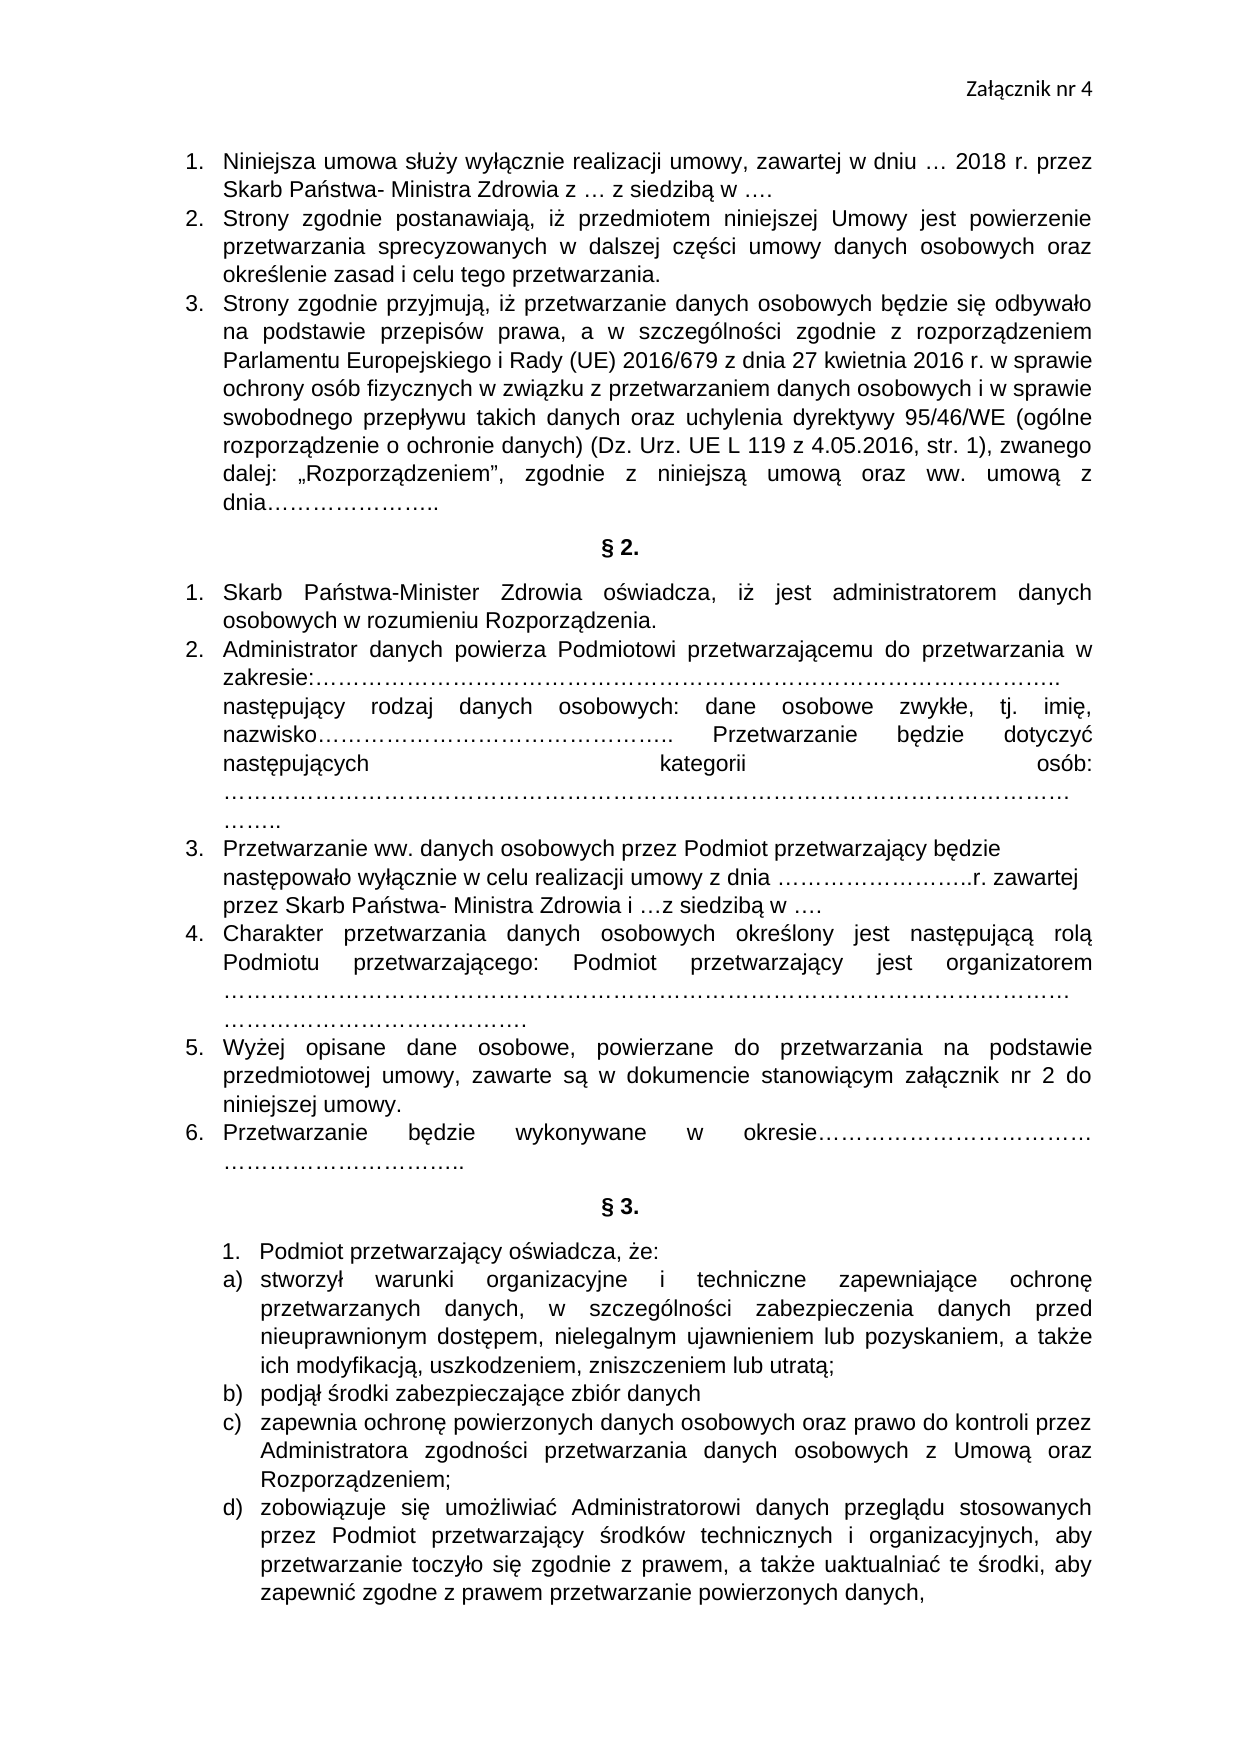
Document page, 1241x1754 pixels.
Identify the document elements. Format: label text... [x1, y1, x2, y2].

list Administrator danych powierza Podmiotowi przetwarzającemu do przetwarzania w zakresie:…………………………………………………………………………………….. następujący rodzaj danych osobowych: dane osobowe zwykłe, tj. imię, nazwisko……………………………………….. Przetwarzanie będzie dotyczyć następujących kategorii osób: ……………………………………………………………………………………………………….. [185, 636, 1093, 833]
list Skarb Państwa-Minister Zdrowia oświadcza, iż jest administratorem danych osobowych w rozumieniu Rozporządzenia. [185, 579, 1093, 634]
list Niniejsza umowa służy wyłącznie realizacji umowy, zawartej w dniu … 2018 r. przez Skarb Państwa- Ministra Zdrowia z … z siedzibą w …. [185, 148, 1093, 202]
list podjął środki zabezpieczające zbiór danych [223, 1380, 1093, 1407]
text § 2. [148, 534, 1093, 560]
list Strony zgodnie przyjmują, iż przetwarzanie danych osobowych będzie się odbywało na podstawie przepisów prawa, a w szczególności zgodnie z rozporządzeniem Parlamentu Europejskiego i Rady (UE) 2016/679 z dnia 27 kwietnia 2016 r. w sprawie ochrony osób fizycznych w związku z przetwarzaniem danych osobowych i w sprawie swobodnego przepływu takich danych oraz uchylenia dyrektywy 95/46/WE (ogólne rozporządzenie o ochronie danych) (Dz. Urz. UE L 119 z 4.05.2016, str. 1), zwanego dalej: „Rozporządzeniem”, zgodnie z niniejszą umową oraz ww. umową z dnia………………….. [185, 290, 1093, 515]
list Strony zgodnie postanawiają, iż przedmiotem niniejszej Umowy jest powierzenie przetwarzania sprecyzowanych w dalszej części umowy danych osobowych oraz określenie zasad i celu tego przetwarzania. [185, 204, 1093, 288]
list zobowiązuje się umożliwiać Administratorowi danych przeglądu stosowanych przez Podmiot przetwarzający środków technicznych i organizacyjnych, aby przetwarzanie toczyło się zgodnie z prawem, a także uaktualniać te środki, aby zapewnić zgodne z prawem przetwarzanie powierzonych danych, [223, 1494, 1093, 1606]
text § 3. [148, 1193, 1093, 1219]
list Przetwarzanie ww. danych osobowych przez Podmiot przetwarzający będzie następowało wyłącznie w celu realizacji umowy z dnia ……………………..r. zawartej przez Skarb Państwa- Ministra Zdrowia i …z siedzibą w …. [185, 835, 1093, 918]
list Przetwarzanie będzie wykonywane w okresie……………………………… ………………………….. [185, 1119, 1093, 1174]
list Wyżej opisane dane osobowe, powierzane do przetwarzania na podstawie przedmiotowej umowy, zawarte są w dokumencie stanowiącym załącznik nr 2 do niniejszej umowy. [185, 1034, 1093, 1117]
list stworzył warunki organizacyjne i techniczne zapewniające ochronę przetwarzanych danych, w szczególności zabezpieczenia danych przed nieuprawnionym dostępem, nielegalnym ujawnieniem lub pozyskaniem, a także ich modyfikacją, uszkodzeniem, zniszczeniem lub utratą; [223, 1266, 1093, 1378]
list zapewnia ochronę powierzonych danych osobowych oraz prawo do kontroli przez Administratora zgodności przetwarzania danych osobowych z Umową oraz Rozporządzeniem; [223, 1409, 1093, 1492]
list Charakter przetwarzania danych osobowych określony jest następującą rolą Podmiotu przetwarzającego: Podmiot przetwarzający jest organizatorem ……………………………………………………………………………………………………………………………………. [185, 920, 1093, 1032]
list Podmiot przetwarzający oświadcza, że: [222, 1238, 1093, 1264]
